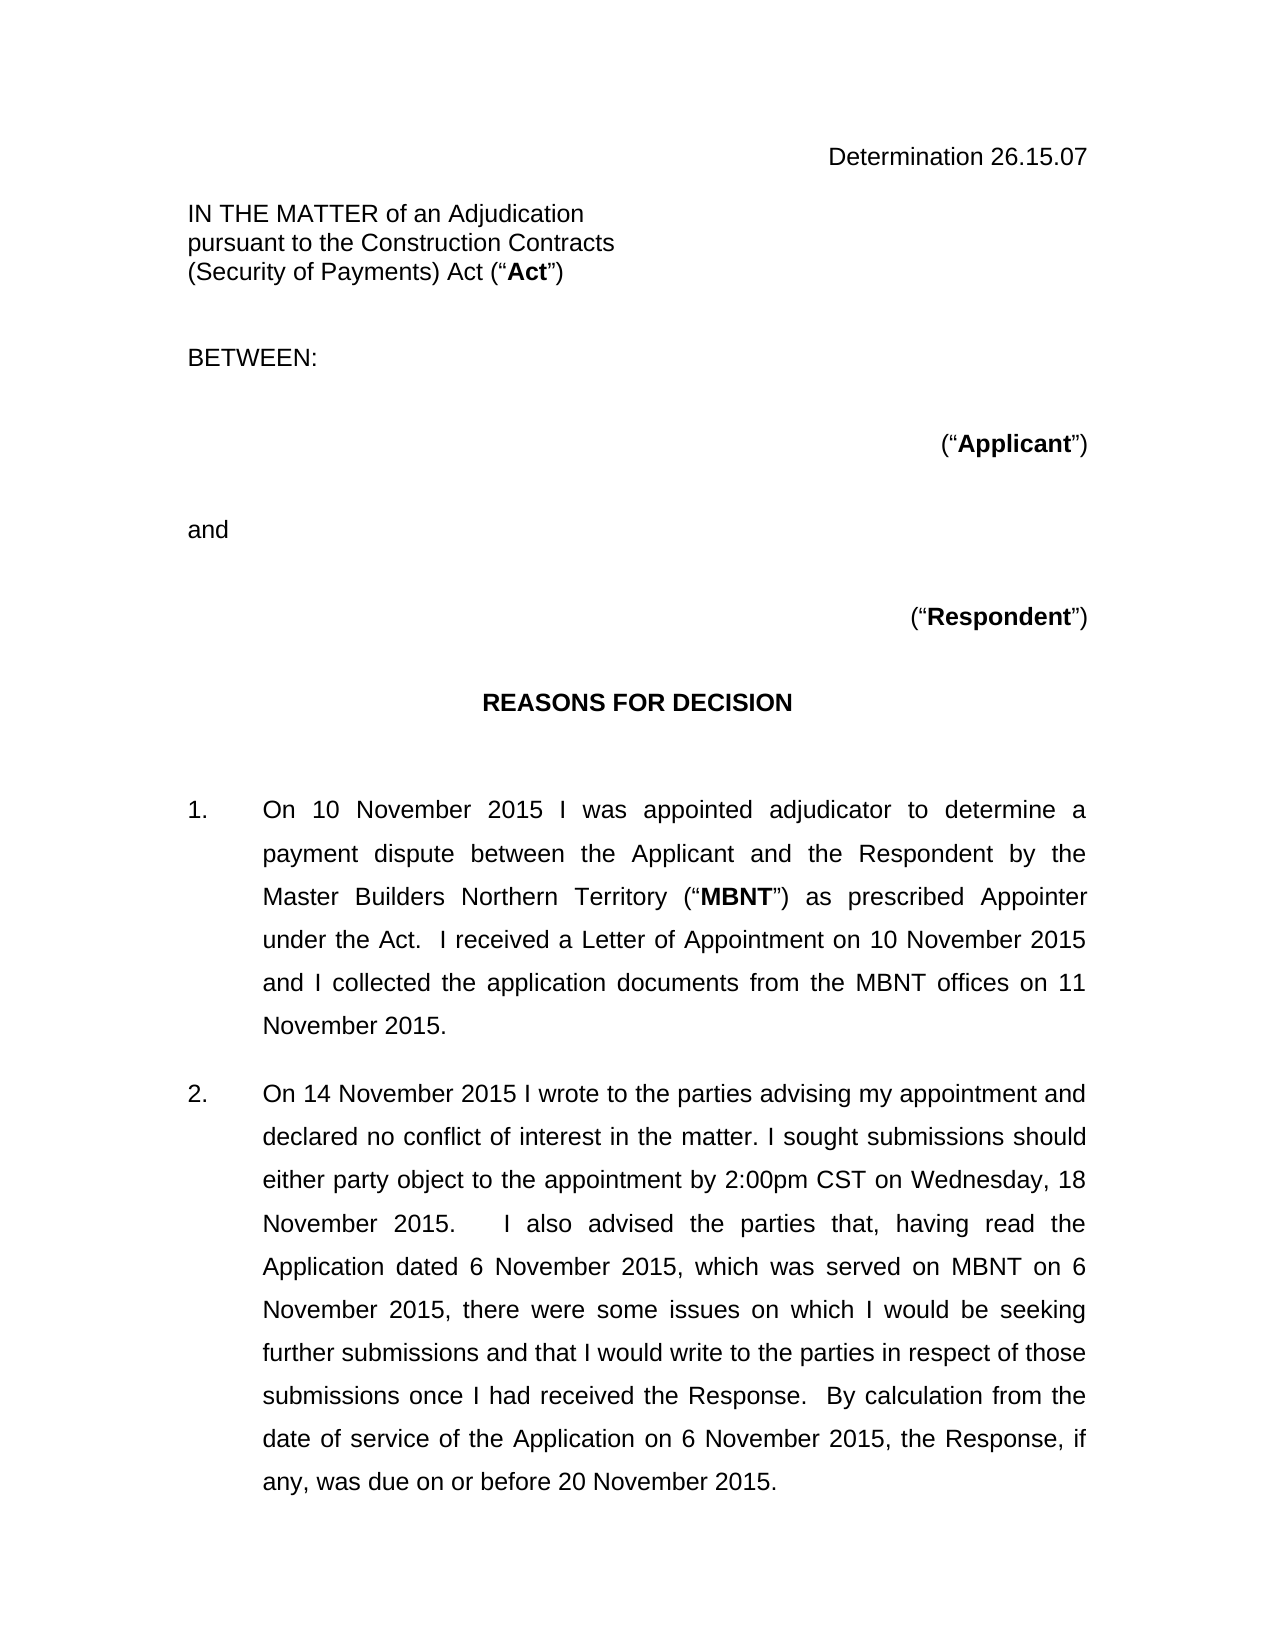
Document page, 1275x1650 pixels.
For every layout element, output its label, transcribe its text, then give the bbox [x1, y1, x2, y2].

text BETWEEN: [187, 343, 1088, 372]
text Determination 26.15.07 [187, 142, 1088, 171]
text REASONS FOR DECISION [187, 688, 1088, 717]
text (Security of Payments) Act (“Act”) [187, 257, 1088, 286]
text (“Respondent”) [187, 602, 1088, 631]
text IN THE MATTER of an Adjudication [187, 199, 1088, 228]
list On 10 November 2015 I was appointed adjudicator to determine a payment dispute between the Applicant and the Respondent by the Master Builders Northern Territory (“MBNT”) as prescribed Appointer under the Act. I received a Letter of Appointment on 10 November 2015 and I collected the application documents from the MBNT offices on 11 November 2015. [187, 796, 1088, 1040]
list On 14 November 2015 I wrote to the parties advising my appointment and declared no conflict of interest in the matter. I sought submissions should either party object to the appointment by 2:00pm CST on Wednesday, 18 November 2015. I also advised the parties that, having read the Application dated 6 November 2015, which was served on MBNT on 6 November 2015, there were some issues on which I would be seeking further submissions and that I would write to the parties in respect of those submissions once I had received the Response. By calculation from the date of service of the Application on 6 November 2015, the Response, if any, was due on or before 20 November 2015. [187, 1079, 1088, 1496]
text pursuant to the Construction Contracts [187, 228, 1088, 257]
text and [187, 516, 1088, 544]
text (“Applicant”) [187, 429, 1088, 458]
